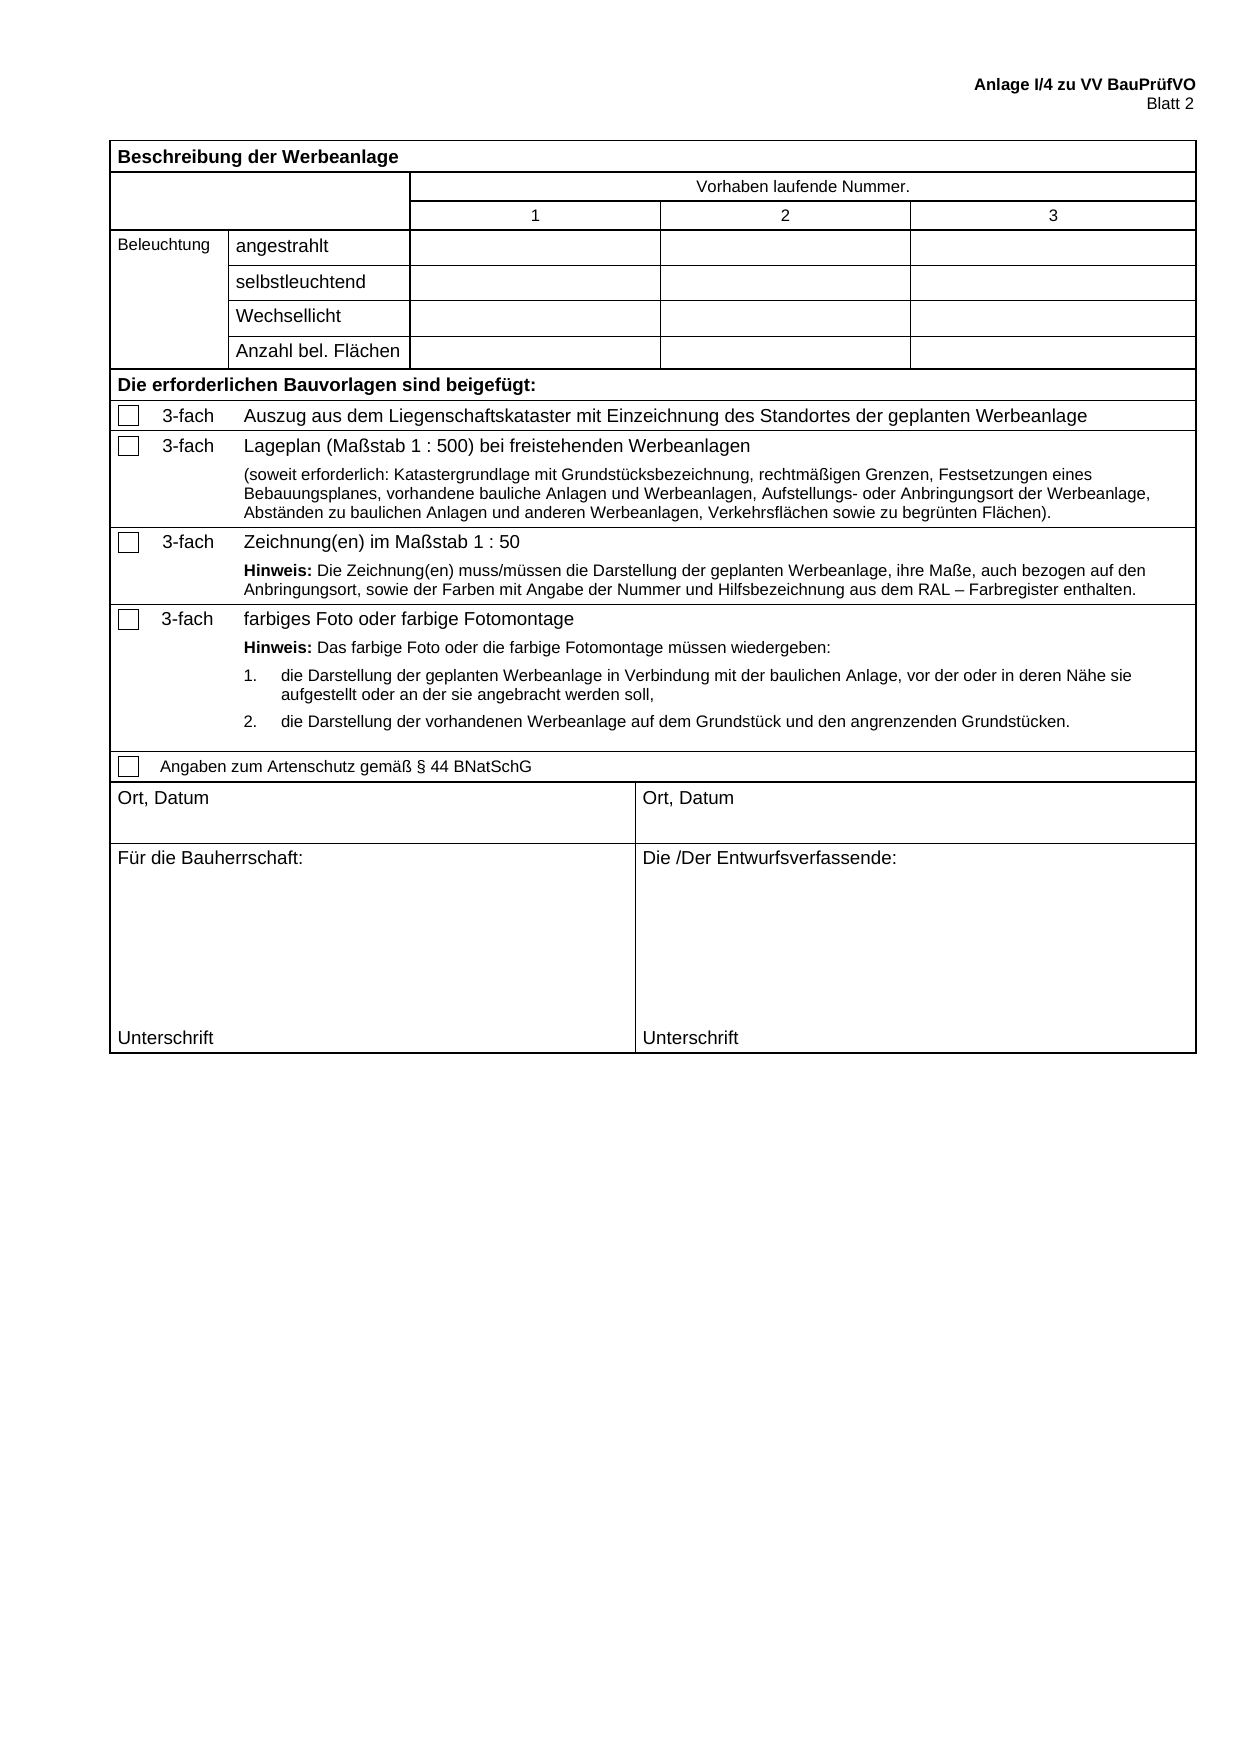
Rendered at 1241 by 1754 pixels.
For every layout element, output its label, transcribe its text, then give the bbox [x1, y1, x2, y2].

table_cell Ort, Datum [636, 783, 1195, 842]
table_cell [661, 301, 910, 336]
table_cell Lageplan (Maßstab 1 : 500) bei freistehenden Werbeanlagen (soweit erforderlich: Katastergrundlage mit Grundstücksbezeichnung, rechtmäßigen Grenzen, Festsetzungen eines Bebauungsplanes, vorhandene bauliche Anlagen und Werbeanlagen, Aufstellungs- oder Anbringungsort der Werbeanlage, Abständen zu baulichen Anlagen und anderen Werbeanlagen, Verkehrsflächen sowie zu begrünten Flächen). [236, 431, 1195, 526]
table_cell Anzahl bel. Flächen [229, 337, 409, 368]
table_cell 3-fach [111, 605, 236, 751]
table_cell [411, 301, 660, 336]
table_cell [661, 266, 910, 300]
table_cell [661, 337, 910, 368]
table_cell 2 [661, 202, 910, 229]
table_cell Wechsellicht [229, 301, 409, 336]
table_cell 3-fach [111, 431, 236, 526]
table_cell 3 [911, 202, 1195, 229]
table_cell [911, 231, 1195, 265]
table_cell [661, 231, 910, 265]
table_cell Ort, Datum [111, 783, 635, 842]
table_cell 3-fach [111, 528, 236, 603]
table_cell Zeichnung(en) im Maßstab 1 : 50 Hinweis: Die Zeichnung(en) muss/müssen die Darstellung der geplanten Werbeanlage, ihre Maße, auch bezogen auf den Anbringungsort, sowie der Farben mit Angabe der Nummer und Hilfsbezeichnung aus dem RAL – Farbregister enthalten. [236, 528, 1195, 603]
table_cell [911, 266, 1195, 300]
table_header Beschreibung der Werbeanlage [111, 141, 1195, 171]
table_cell 1 [411, 202, 660, 229]
table_cell [911, 337, 1195, 368]
table_cell Beleuchtung [111, 231, 228, 368]
table_cell [911, 301, 1195, 336]
table_cell Für die Bauherrschaft: Unterschrift [111, 844, 635, 1052]
table_cell Angaben zum Artenschutz gemäß § 44 BNatSchG [111, 752, 1195, 781]
table_cell Vorhaben laufende Nummer. [411, 173, 1195, 200]
table_cell Auszug aus dem Liegenschaftskataster mit Einzeichnung des Standortes der geplanten Werbeanlage [236, 401, 1195, 430]
table_cell [411, 337, 660, 368]
table_cell [411, 266, 660, 300]
table_cell angestrahlt [229, 231, 409, 265]
table_cell selbstleuchtend [229, 266, 409, 300]
table_cell [111, 173, 409, 229]
table_cell [411, 231, 660, 265]
table_cell Die /Der Entwurfsverfassende: Unterschrift [636, 844, 1195, 1052]
table_cell 3-fach [111, 401, 236, 430]
table_cell farbiges Foto oder farbige Fotomontage Hinweis: Das farbige Foto oder die farbige Fotomontage müssen wiedergeben: die Darstellung der geplanten Werbeanlage in Verbindung mit der baulichen Anlage, vor der oder in deren Nähe sie aufgestellt oder an der sie angebracht werden soll, die Darstellung der vorhandenen Werbeanlage auf dem Grundstück und den angrenzenden Grundstücken. [236, 605, 1195, 751]
table_cell Die erforderlichen Bauvorlagen sind beigefügt: [111, 370, 1195, 400]
